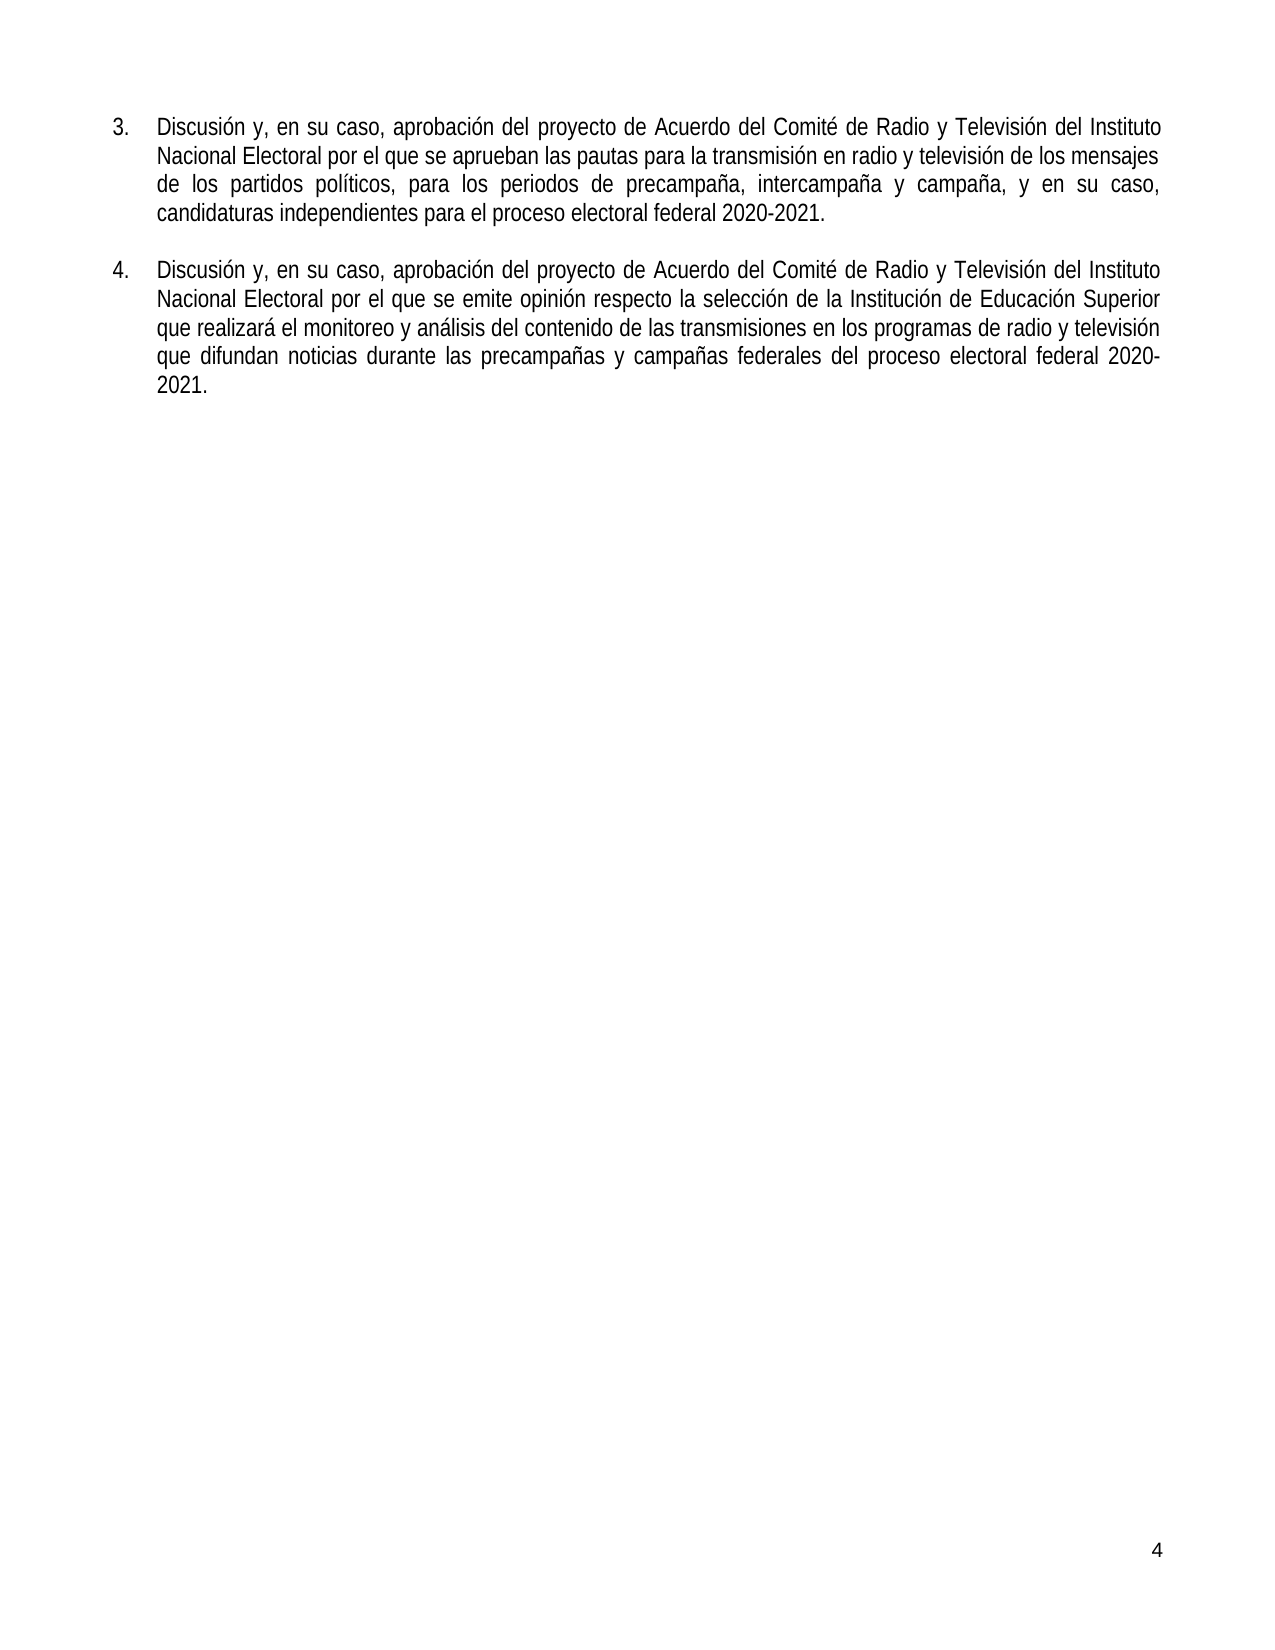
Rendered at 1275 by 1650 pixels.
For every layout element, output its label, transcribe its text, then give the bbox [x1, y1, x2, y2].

list Discusión y, en su caso, aprobación del proyecto de Acuerdo del Comité de Radio y Televisión del Instituto Nacional Electoral por el que se aprueban las pautas para la transmisión en radio y televisión de los mensajes de los partidos políticos, para los periodos de precampaña, intercampaña y campaña, y en su caso, candidaturas independientes para el proceso electoral federal 2020-2021. [112, 112, 1163, 227]
list Discusión y, en su caso, aprobación del proyecto de Acuerdo del Comité de Radio y Televisión del Instituto Nacional Electoral por el que se emite opinión respecto la selección de la Institución de Educación Superior que realizará el monitoreo y análisis del contenido de las transmisiones en los programas de radio y televisión que difundan noticias durante las precampañas y campañas federales del proceso electoral federal 2020-2021. [112, 255, 1163, 399]
